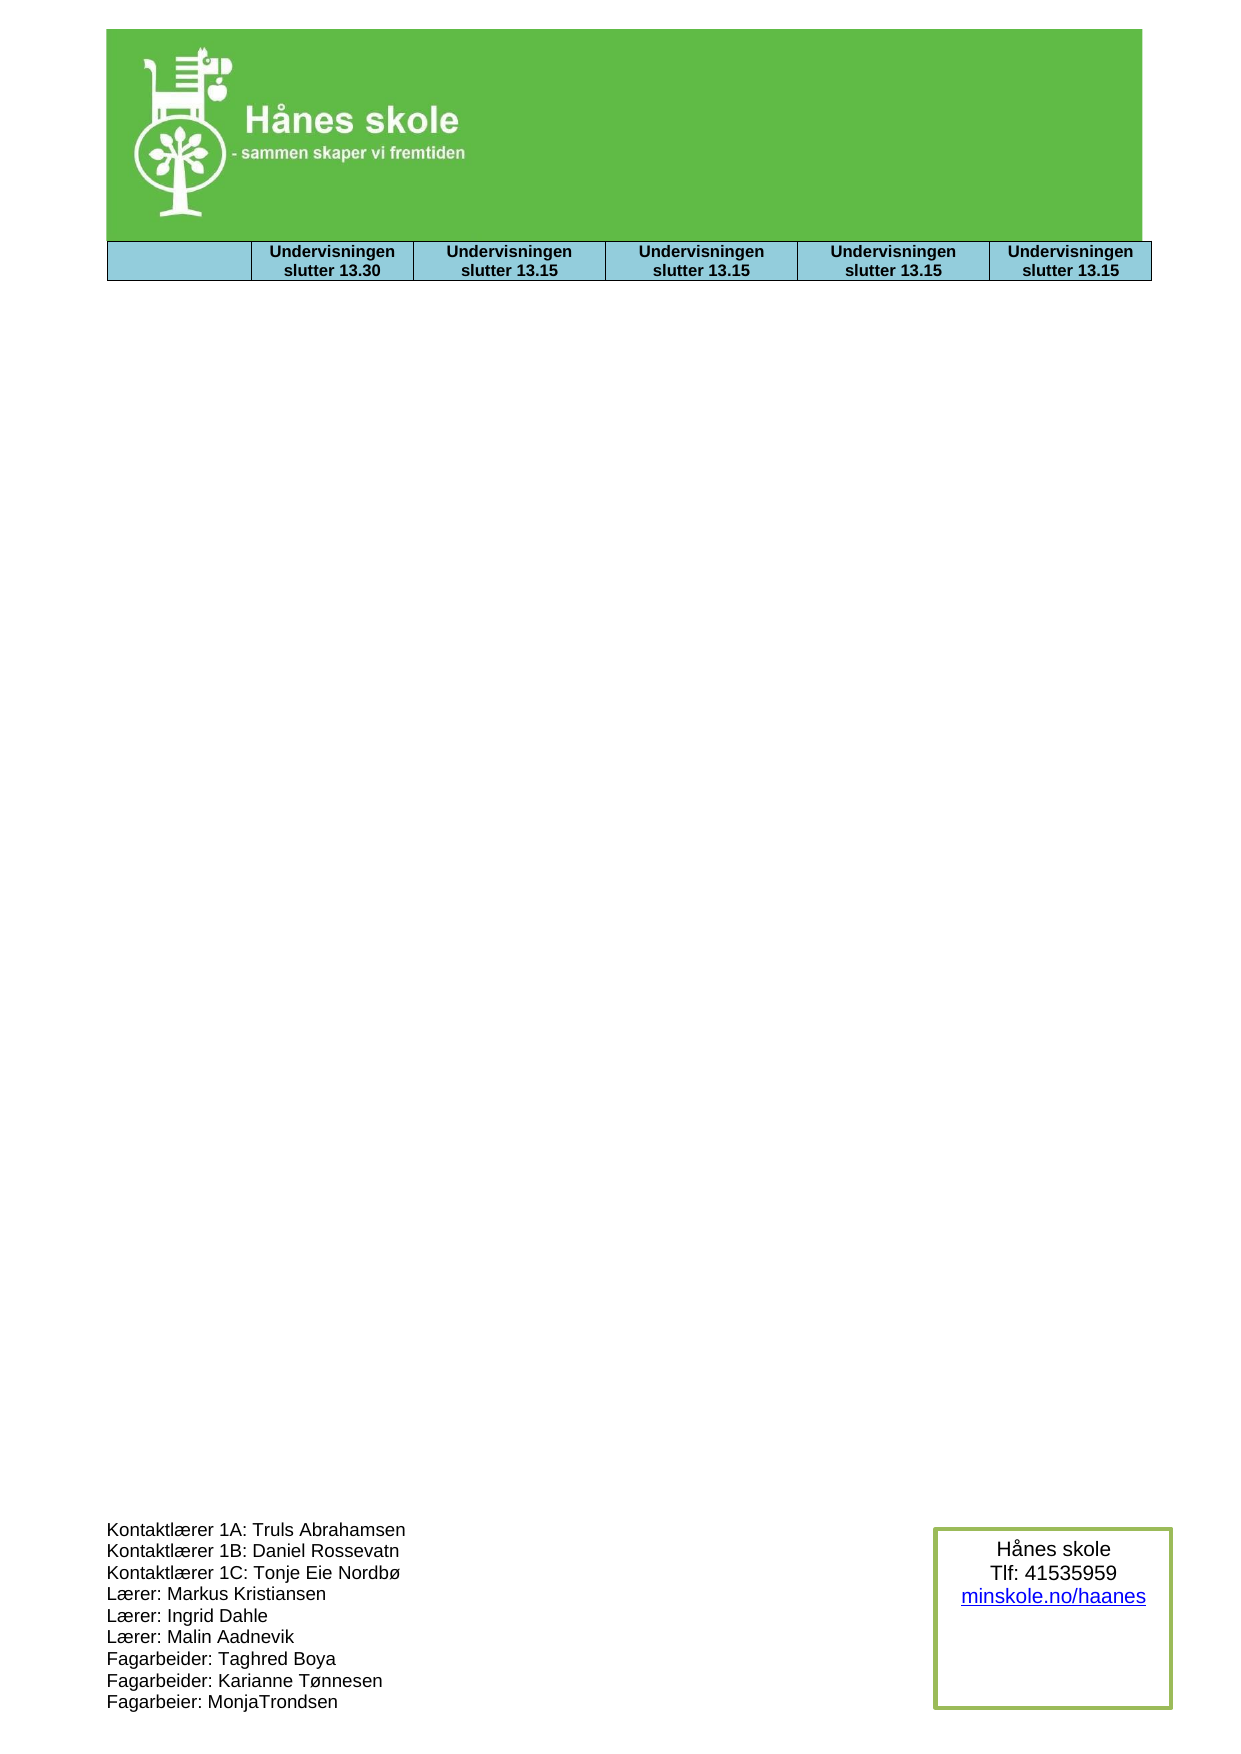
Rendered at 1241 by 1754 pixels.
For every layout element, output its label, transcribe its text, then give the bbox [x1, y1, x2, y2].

table_cell Undervisningen slutter 13.15 [414, 242, 605, 280]
table_cell Undervisningen slutter 13.15 [798, 242, 989, 280]
picture [106, 29, 1143, 241]
table_cell Undervisningen slutter 13.30 [252, 242, 413, 280]
table_cell [108, 242, 251, 280]
table_cell Undervisningen slutter 13.15 [990, 242, 1151, 280]
table_cell Undervisningen slutter 13.15 [606, 242, 797, 280]
